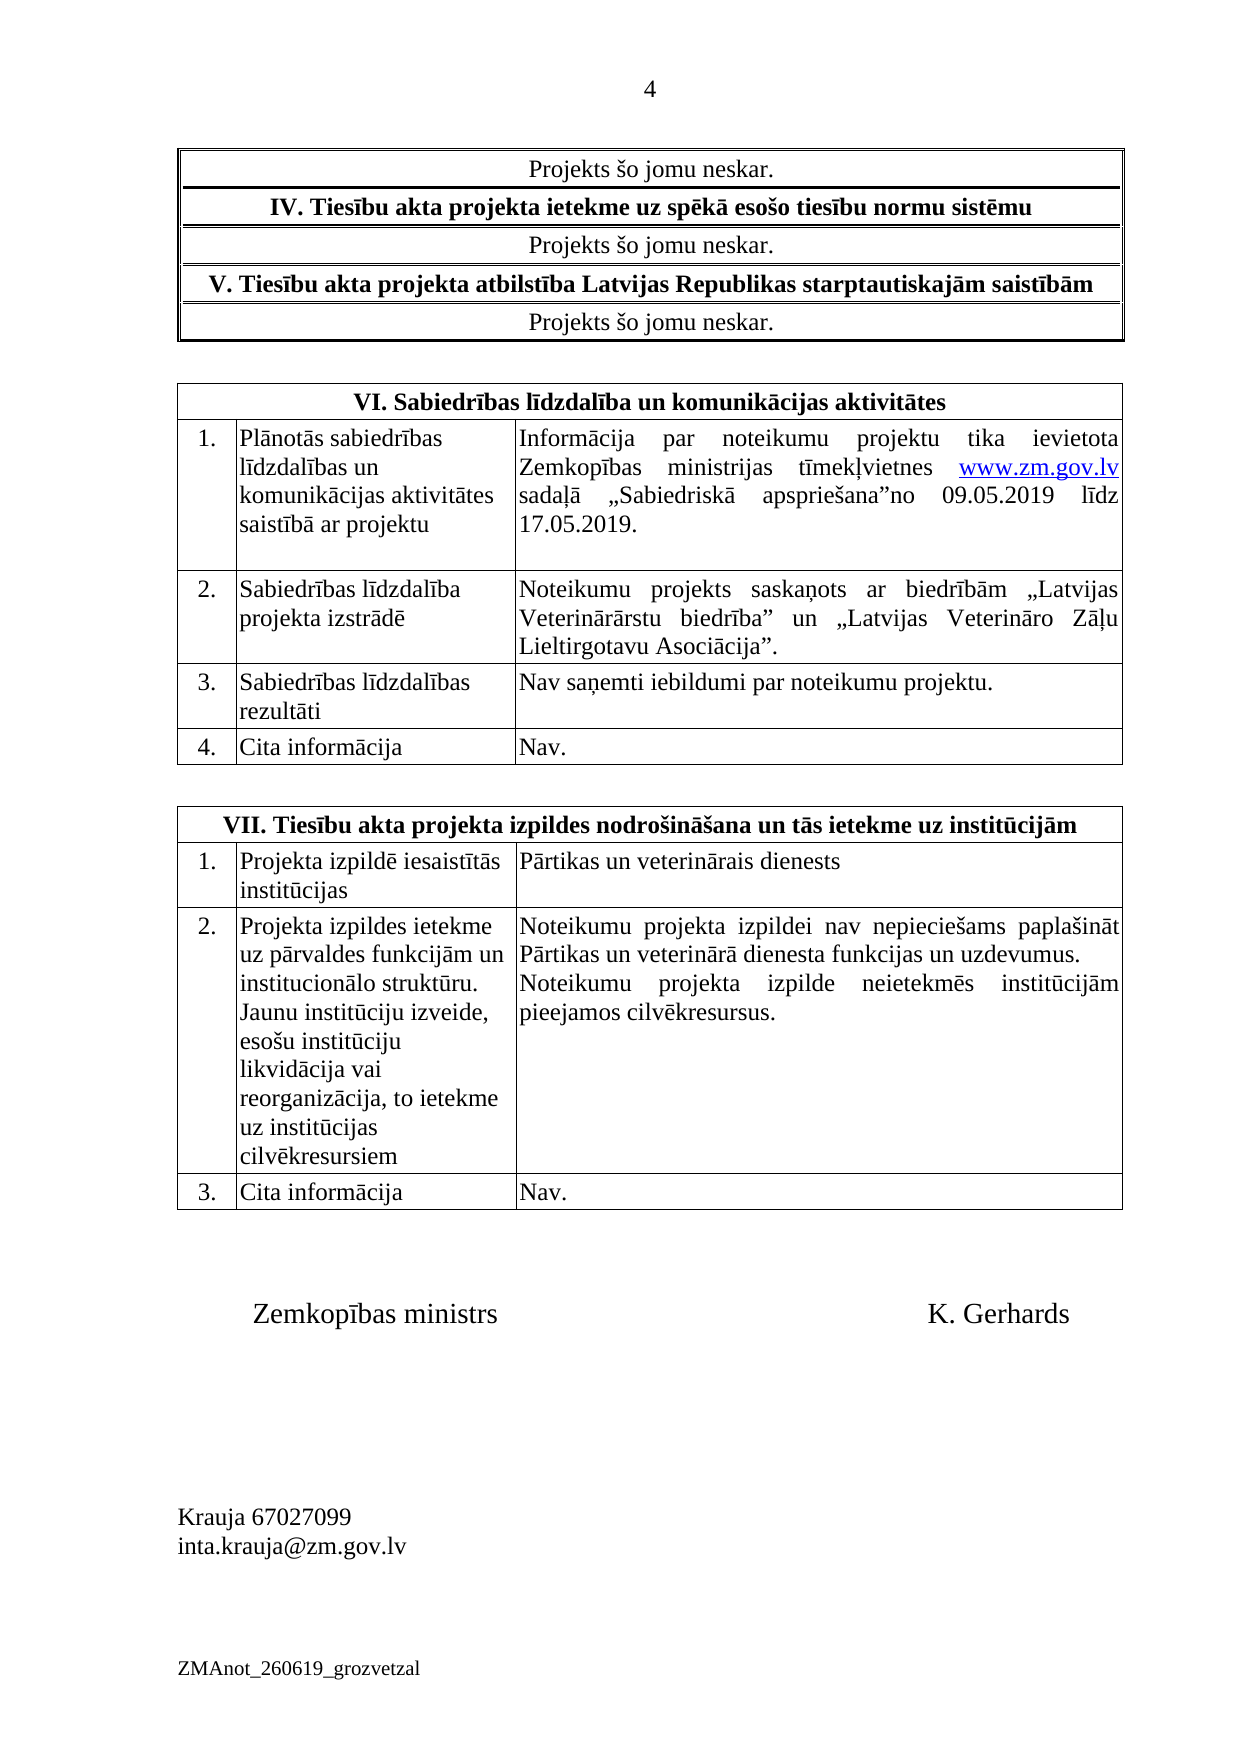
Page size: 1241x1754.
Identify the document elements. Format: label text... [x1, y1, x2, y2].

table_cell 4. [178, 729, 236, 764]
table_cell 1. [178, 420, 236, 570]
table_cell Noteikumu projekts saskaņots ar biedrībām „Latvijas Veterinārārstu biedrība” un „Latvijas Veterināro Zāļu Lieltirgotavu Asociācija”. [516, 571, 1122, 663]
table_cell Informācija par noteikumu projektu tika ievietota Zemkopības ministrijas tīmekļvietnes www.zm.gov.lv sadaļā „Sabiedriskā apspriešana”no 09.05.2019 līdz 17.05.2019. [516, 420, 1122, 570]
table_cell 1. [178, 843, 236, 907]
table_cell Projekts šo jomu neskar. [181, 224, 1122, 262]
table_cell IV. Tiesību akta projekta ietekme uz spēkā esošo tiesību normu sistēmu [181, 186, 1122, 224]
table_header VII. Tiesību akta projekta izpildes nodrošināšana un tās ietekme uz institūcijām [178, 807, 1122, 842]
table_cell Sabiedrības līdzdalības rezultāti [237, 664, 515, 728]
table_cell 3. [178, 1174, 236, 1209]
text Krauja 67027099 [177, 1502, 1122, 1531]
table_header VI. Sabiedrības līdzdalība un komunikācijas aktivitātes [178, 384, 1122, 419]
text inta.krauja@zm.gov.lv [177, 1531, 1122, 1559]
table_cell Nav. [516, 729, 1122, 764]
table_cell 2. [178, 571, 236, 663]
table_cell Projekts šo jomu neskar. [179, 301, 1123, 339]
table_cell Projekts šo jomu neskar. [181, 151, 1122, 186]
table_cell Nav saņemti iebildumi par noteikumu projektu. [516, 664, 1122, 728]
table_cell Noteikumu projekta izpildei nav nepieciešams paplašināt Pārtikas un veterinārā dienesta funkcijas un uzdevumus. Noteikumu projekta izpilde neietekmēs institūcijām pieejamos cilvēkresursus. [517, 908, 1122, 1173]
table_cell Nav. [517, 1174, 1122, 1209]
text Zemkopības ministrs K. Gerhards [177, 1296, 1122, 1329]
table_cell 2. [178, 908, 236, 1173]
table_cell Plānotās sabiedrības līdzdalības un komunikācijas aktivitātes saistībā ar projektu [237, 420, 515, 570]
table_cell Projekta izpildē iesaistītās institūcijas [237, 843, 516, 907]
table_cell Sabiedrības līdzdalība projekta izstrādē [237, 571, 515, 663]
table_cell Projekta izpildes ietekme uz pārvaldes funkcijām un institucionālo struktūru. Jaunu institūciju izveide, esošu institūciju likvidācija vai reorganizācija, to ietekme uz institūcijas cilvēkresursiem [237, 908, 516, 1173]
table_cell Cita informācija [237, 729, 515, 764]
table_cell Pārtikas un veterinārais dienests [517, 843, 1122, 907]
table_cell 3. [178, 664, 236, 728]
table_cell Cita informācija [237, 1174, 516, 1209]
table_cell V. Tiesību akta projekta atbilstība Latvijas Republikas starptautiskajām saistībām [181, 263, 1122, 301]
